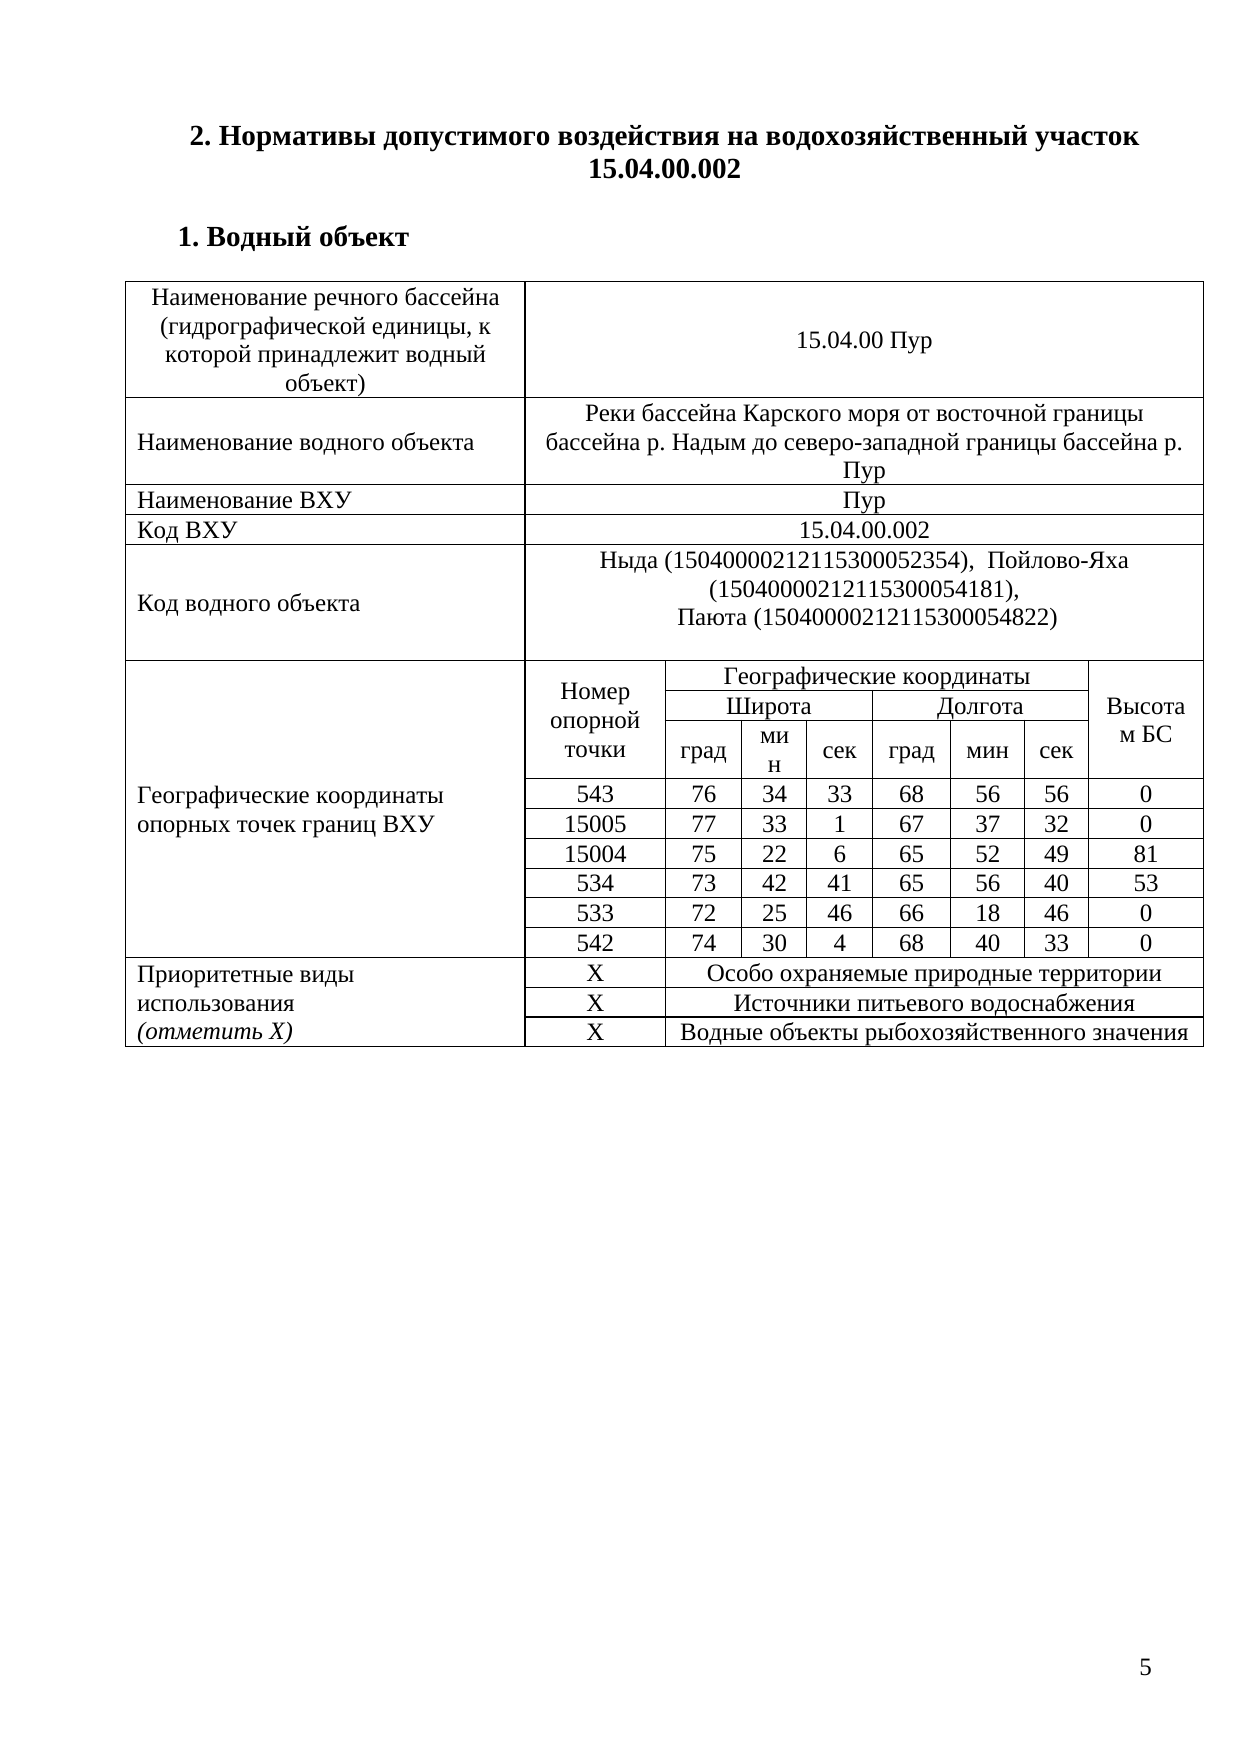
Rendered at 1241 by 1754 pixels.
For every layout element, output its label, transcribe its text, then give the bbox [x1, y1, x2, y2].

table_cell 15.04.00.002 [526, 515, 1203, 544]
table_cell 0 [1089, 779, 1203, 808]
table_cell 40 [1025, 869, 1088, 897]
table_cell Пур [526, 485, 1203, 514]
table_cell 65 [873, 869, 950, 897]
table_cell град [873, 721, 950, 778]
table_cell 534 [526, 869, 665, 897]
table_cell 34 [742, 779, 806, 808]
table_cell Высота м БС [1089, 661, 1203, 778]
table_cell 533 [526, 898, 665, 927]
table_cell 0 [1089, 809, 1203, 838]
table_cell 75 [666, 839, 741, 867]
table_cell 68 [873, 779, 950, 808]
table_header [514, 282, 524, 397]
table_cell Географические координаты опорных точек границ ВХУ [126, 661, 524, 957]
table_cell Географические координаты [666, 661, 1088, 690]
table_cell 46 [807, 898, 872, 927]
table_cell Наименование водного объекта [126, 398, 524, 484]
table_cell 25 [742, 898, 806, 927]
table_cell Долгота [873, 691, 1088, 719]
table_cell 37 [951, 809, 1024, 838]
table_header 15.04.00 Пур [526, 282, 1203, 397]
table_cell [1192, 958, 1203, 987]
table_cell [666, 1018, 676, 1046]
table_cell 0 [1089, 898, 1203, 927]
table_cell 46 [1025, 898, 1088, 927]
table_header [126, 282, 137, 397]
table_cell Приоритетные виды использования (отметить X) [126, 958, 524, 1046]
table_cell 67 [873, 809, 950, 838]
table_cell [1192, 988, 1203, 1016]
table_cell 6 [807, 839, 872, 867]
table_cell 542 [526, 928, 665, 957]
table_cell 76 [666, 779, 741, 808]
table_cell 65 [873, 839, 950, 867]
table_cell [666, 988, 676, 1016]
table_cell 33 [807, 779, 872, 808]
table_cell 15004 [526, 839, 665, 867]
table_cell 68 [873, 928, 950, 957]
table_cell 543 [526, 779, 665, 808]
table_cell 56 [951, 779, 1024, 808]
table_cell сек [807, 721, 872, 778]
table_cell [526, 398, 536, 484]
text 2. Нормативы допустимого воздействия на водохозяйственный участок 15.04.00.002 [177, 118, 1152, 185]
table_cell 40 [951, 928, 1024, 957]
table_cell мин [951, 721, 1024, 778]
table_cell град [666, 721, 741, 778]
table_cell сек [1025, 721, 1088, 778]
table_cell 41 [807, 869, 872, 897]
table_cell 49 [1025, 839, 1088, 867]
table_cell 52 [951, 839, 1024, 867]
table_cell 72 [666, 898, 741, 927]
table_cell 4 [807, 928, 872, 957]
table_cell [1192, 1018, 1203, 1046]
table_cell 81 [1089, 839, 1203, 867]
table_cell Номер опорной точки [526, 661, 665, 778]
table_cell 56 [951, 869, 1024, 897]
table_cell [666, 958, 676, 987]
table_cell Ныда (15040000212115300052354), Пойлово-Яха (15040000212115300054181), Паюта (15040000212115300054822) [526, 545, 1203, 660]
table_cell Наименование ВХУ [126, 485, 524, 514]
table_cell 33 [1025, 928, 1088, 957]
table_cell 77 [666, 809, 741, 838]
table_cell 0 [1089, 928, 1203, 957]
table_cell 66 [873, 898, 950, 927]
table_cell 73 [666, 869, 741, 897]
table_cell 74 [666, 928, 741, 957]
table_cell 53 [1089, 869, 1203, 897]
table_cell 18 [951, 898, 1024, 927]
table_cell 56 [1025, 779, 1088, 808]
table_cell Широта [666, 691, 872, 719]
table_cell 22 [742, 839, 806, 867]
table_cell 30 [742, 928, 806, 957]
table_cell Код ВХУ [126, 515, 524, 544]
table_cell 33 [742, 809, 806, 838]
text 1. Водный объект [177, 219, 1152, 252]
table_cell мин [742, 721, 806, 778]
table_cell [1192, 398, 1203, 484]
table_cell Код водного объекта [126, 545, 524, 660]
table_cell 15005 [526, 809, 665, 838]
table_cell 1 [807, 809, 872, 838]
table_cell 42 [742, 869, 806, 897]
table_cell 32 [1025, 809, 1088, 838]
